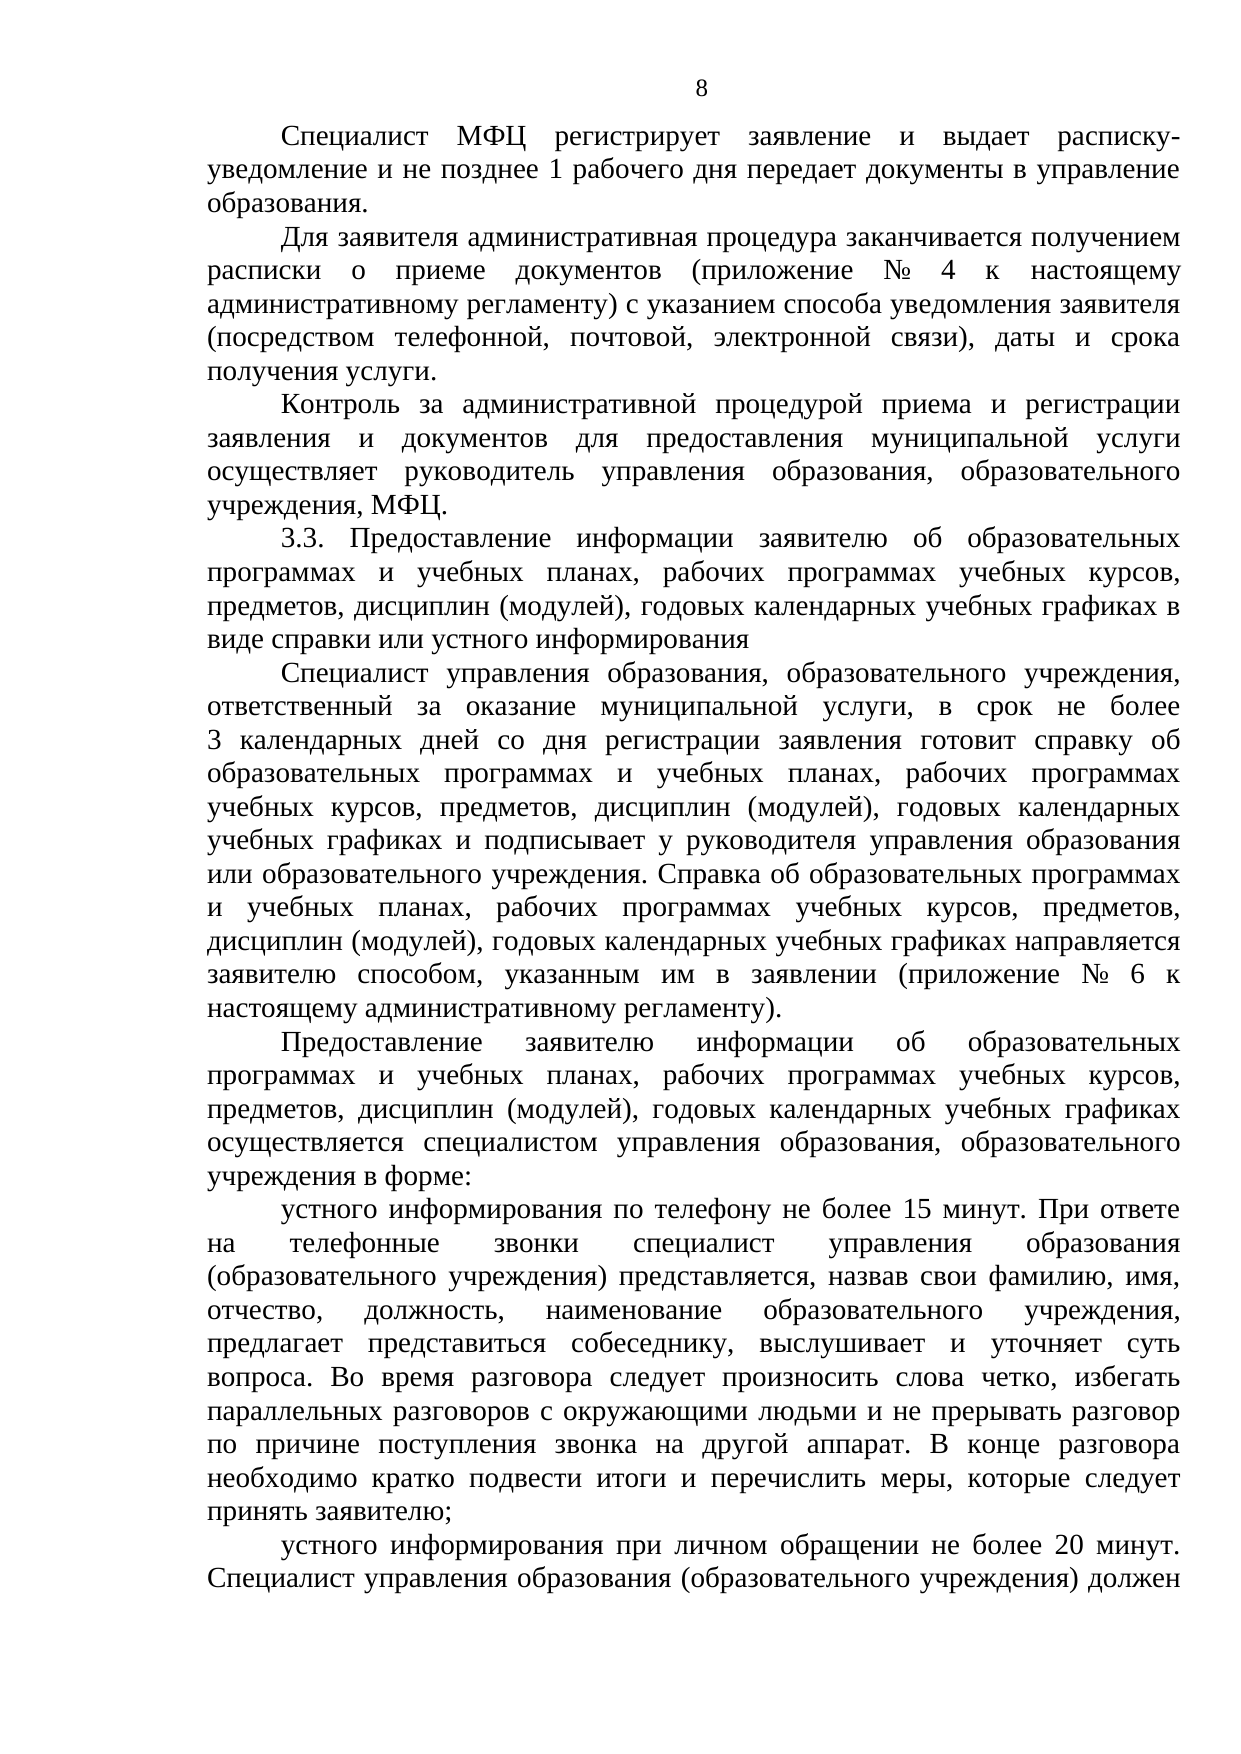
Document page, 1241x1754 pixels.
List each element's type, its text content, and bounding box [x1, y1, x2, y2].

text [207, 1527, 1181, 1594]
text устного информирования по телефону не более 15 минут. При ответе на телефонные звонки специалист управления образования (образовательного учреждения) представляется, назвав свои фамилию, имя, отчество, должность, наименование образовательного учреждения, предлагает представиться собеседнику, выслушивает и уточняет суть вопроса. Во время разговора следует произносить слова четко, избегать параллельных разговоров с окружающими людьми и не прерывать разговор по причине поступления звонка на другой аппарат. В конце разговора необходимо кратко подвести итоги и перечислить меры, которые следует принять заявителю; [207, 1191, 1181, 1527]
text Для заявителя административная процедура заканчивается получением расписки о приеме документов (приложение № 4 к настоящему административному регламенту) с указанием способа уведомления заявителя (посредством телефонной, почтовой, электронной связи), даты и срока получения услуги. [207, 219, 1181, 386]
text Специалист управления образования, образовательного учреждения, ответственный за оказание муниципальной услуги, в срок не более 3 календарных дней со дня регистрации заявления готовит справку об образовательных программах и учебных планах, рабочих программах учебных курсов, предметов, дисциплин (модулей), годовых календарных учебных графиках и подписывает у руководителя управления образования или образовательного учреждения. Справка об образовательных программах и учебных планах, рабочих программах учебных курсов, предметов, дисциплин (модулей), годовых календарных учебных графиках направляется заявителю способом, указанным им в заявлении (приложение № 6 к настоящему административному регламенту). [207, 655, 1181, 1024]
text 3.3. Предоставление информации заявителю об образовательных программах и учебных планах, рабочих программах учебных курсов, предметов, дисциплин (модулей), годовых календарных учебных графиках в виде справки или устного информирования [207, 521, 1181, 655]
text Специалист МФЦ регистрирует заявление и выдает расписку-уведомление и не позднее 1 рабочего дня передает документы в управление образования. [207, 118, 1181, 219]
text Контроль за административной процедурой приема и регистрации заявления и документов для предоставления муниципальной услуги осуществляет руководитель управления образования, образовательного учреждения, МФЦ. [207, 386, 1181, 521]
text Предоставление заявителю информации об образовательных программах и учебных планах, рабочих программах учебных курсов, предметов, дисциплин (модулей), годовых календарных учебных графиках осуществляется специалистом управления образования, образовательного учреждения в форме: [207, 1024, 1181, 1191]
